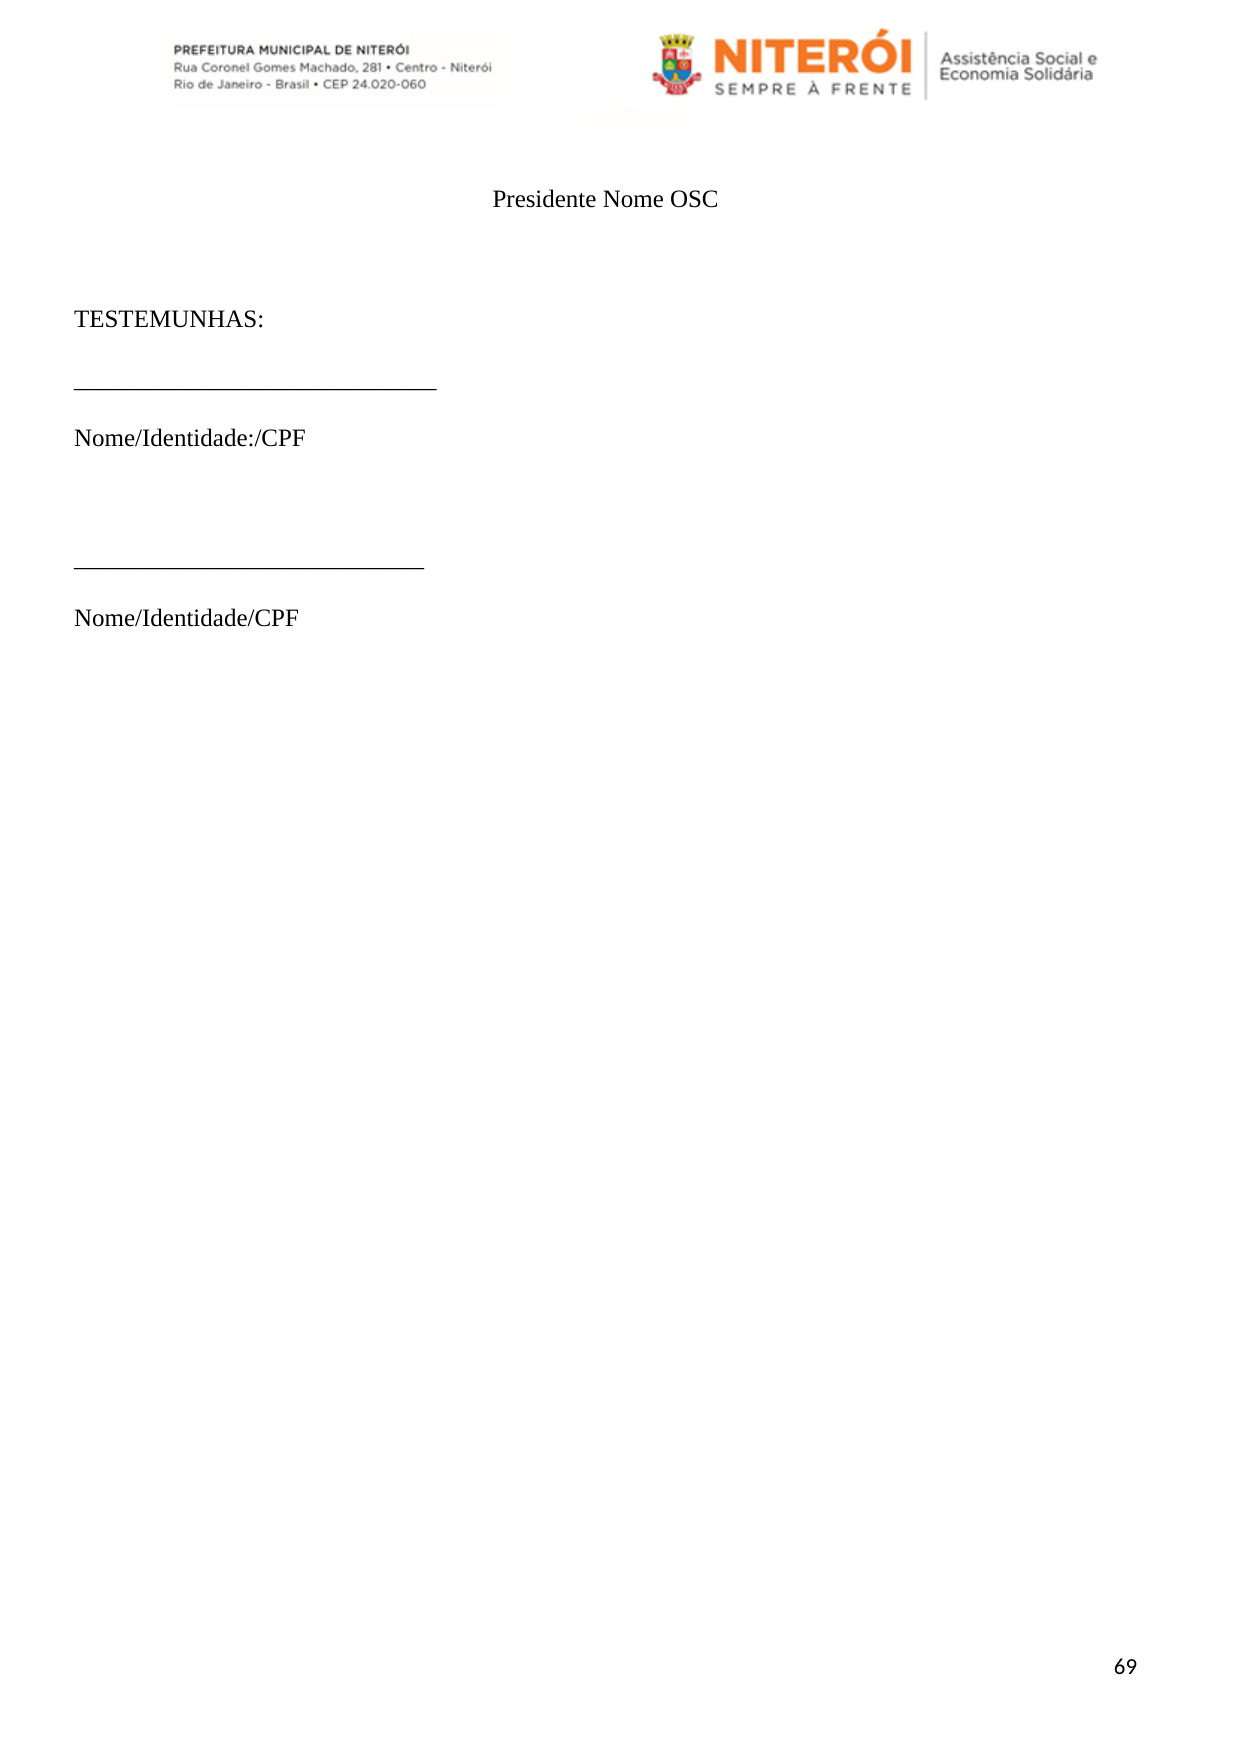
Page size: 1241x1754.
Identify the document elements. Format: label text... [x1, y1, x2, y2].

text TESTEMUNHAS: [74, 304, 1137, 333]
text _____________________________ [74, 364, 1137, 392]
text Presidente Nome OSC [74, 184, 1137, 213]
picture [118, 0, 1123, 131]
text Nome/Identidade/CPF [74, 603, 1137, 632]
text ____________________________ [74, 543, 1137, 572]
text Nome/Identidade:/CPF [74, 423, 1137, 452]
